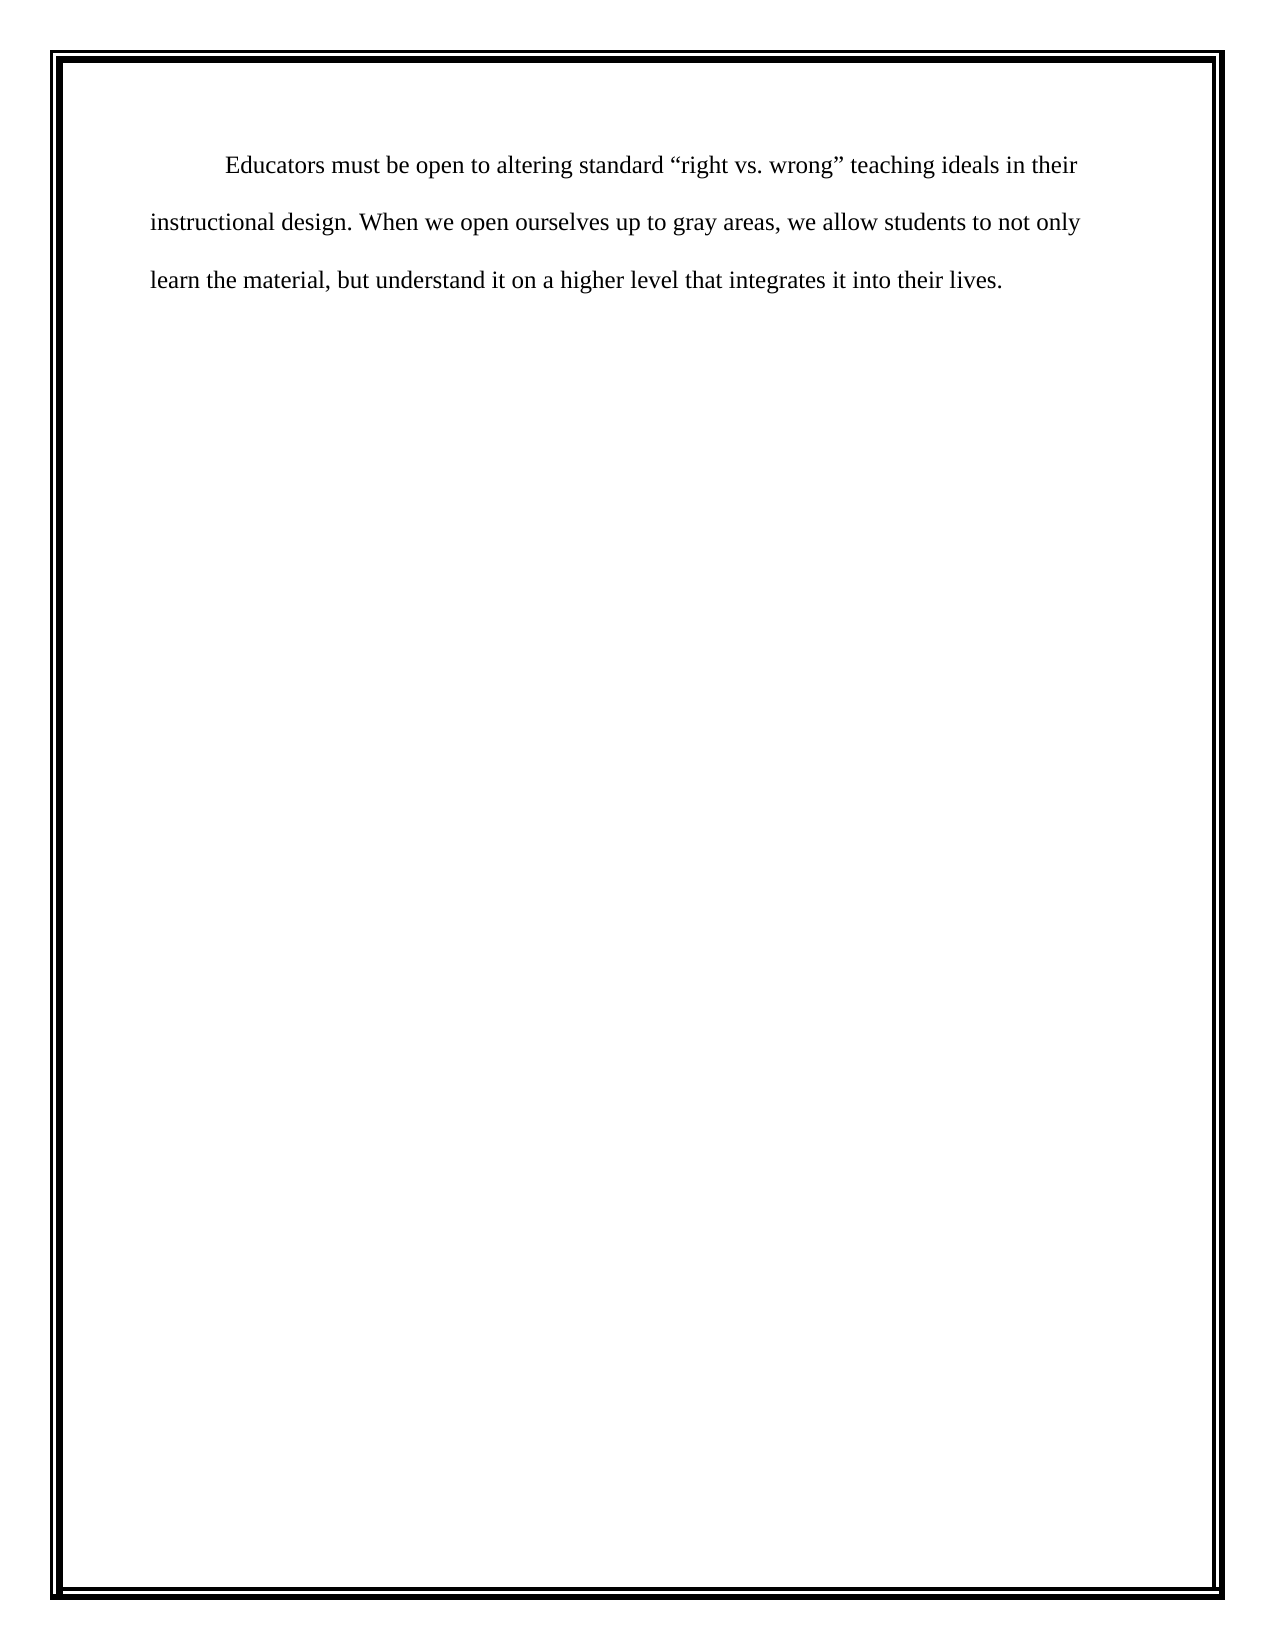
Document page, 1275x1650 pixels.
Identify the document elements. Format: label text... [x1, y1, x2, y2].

text Educators must be open to altering standard “right vs. wrong” teaching ideals in their instructional design. When we open ourselves up to gray areas, we allow students to not only learn the material, but understand it on a higher level that integrates it into their lives. [150, 150, 1125, 294]
